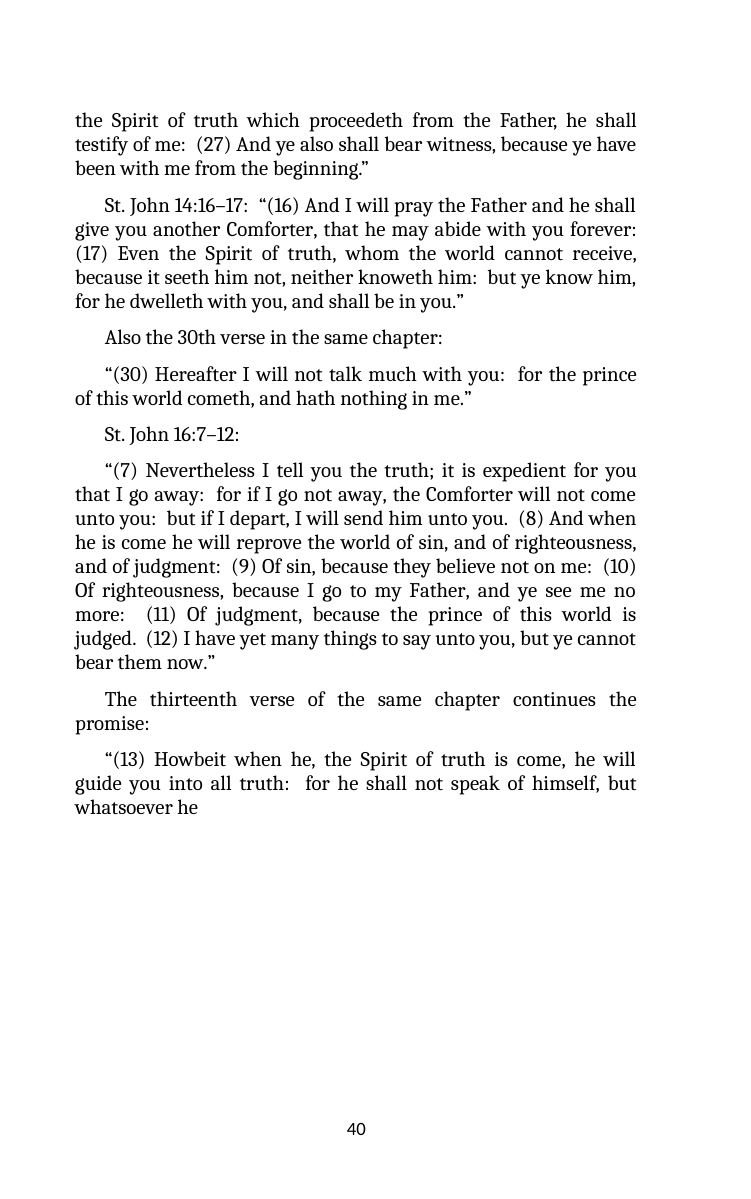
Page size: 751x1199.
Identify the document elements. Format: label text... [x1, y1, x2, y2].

text St. John 16:7–12: [75, 423, 637, 447]
text Also the 30th verse in the same chapter: [75, 326, 637, 350]
text the Spirit of truth which proceedeth from the Father, he shall testify of me: (27) And ye also shall bear witness, because ye have been with me from the beginning.” [75, 109, 637, 181]
text “(7) Nevertheless I tell you the truth; it is expedient for you that I go away: for if I go not away, the Comforter will not come unto you: but if I depart, I will send him unto you. (8) And when he is come he will reprove the world of sin, and of righteousness, and of judgment: (9) Of sin, because they believe not on me: (10) Of righteousness, because I go to my Father, and ye see me no more: (11) Of judgment, because the prince of this world is judged. (12) I have yet many things to say unto you, but ye cannot bear them now.” [75, 459, 637, 675]
text The thirteenth verse of the same chapter continues the promise: [75, 687, 637, 735]
text “(13) Howbeit when he, the Spirit of truth is come, he will guide you into all truth: for he shall not speak of himself, but whatsoever he [75, 748, 637, 819]
text St. John 14:16–17: “(16) And I will pray the Father and he shall give you another Comforter, that he may abide with you forever: (17) Even the Spirit of truth, whom the world cannot receive, because it seeth him not, neither knoweth him: but ye know him, for he dwelleth with you, and shall be in you.” [75, 193, 637, 313]
text “(30) Hereafter I will not talk much with you: for the prince of this world cometh, and hath nothing in me.” [75, 362, 637, 410]
